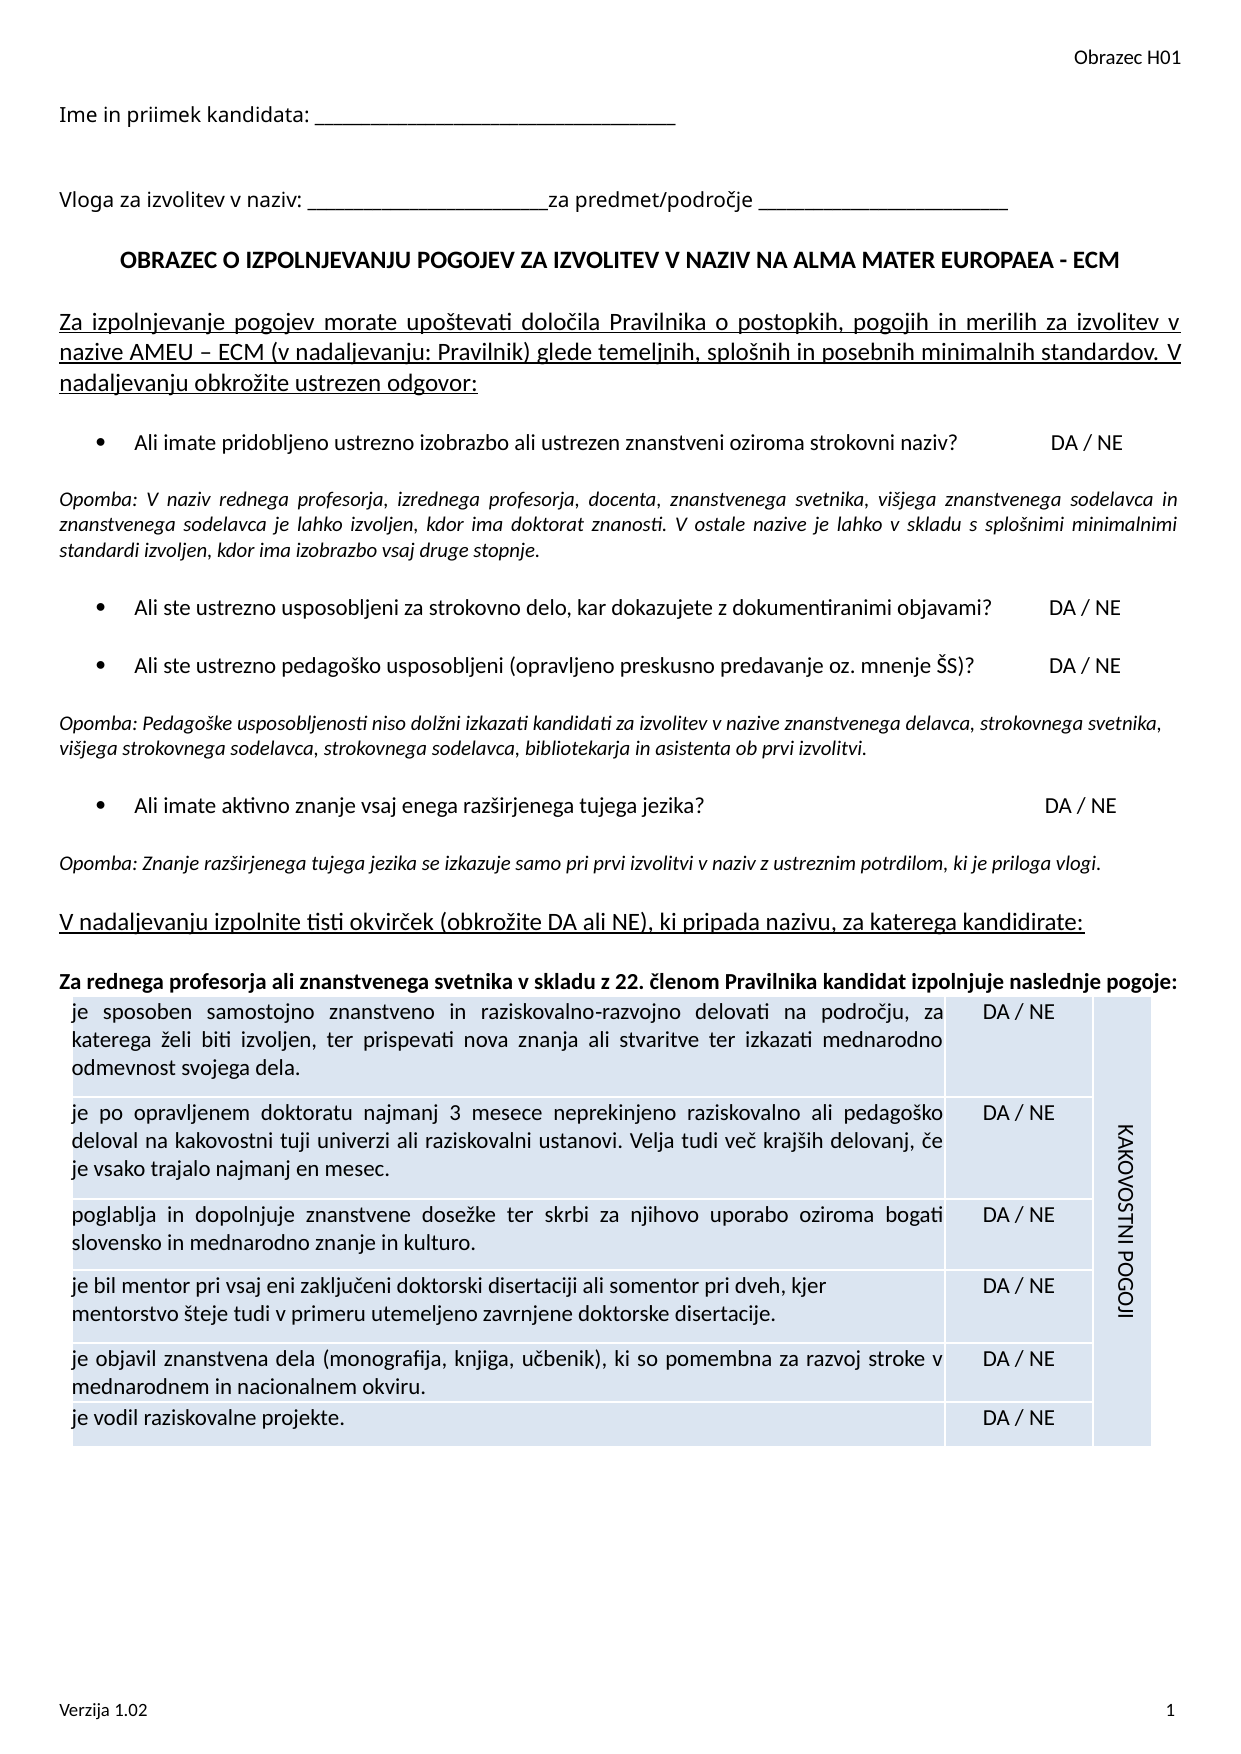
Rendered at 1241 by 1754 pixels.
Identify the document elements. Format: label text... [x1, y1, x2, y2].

table_cell je objavil znanstvena dela (monografija, knjiga, učbenik), ki so pomembna za razvoj stroke v mednarodnem in nacionalnem okviru. [73, 1344, 944, 1401]
table_cell je bil mentor pri vsaj eni zaključeni doktorski disertaciji ali somentor pri dveh, kjer mentorstvo šteje tudi v primeru utemeljeno zavrnjene doktorske disertacije. [73, 1271, 944, 1342]
table_cell DA / NE [946, 1200, 1092, 1269]
list Ali imate pridobljeno ustrezno izobrazbo ali ustrezen znanstveni oziroma strokovni naziv? DA / NE [97, 428, 1181, 456]
table_cell poglablja in dopolnjuje znanstvene dosežke ter skrbi za njihovo uporabo oziroma bogati slovensko in mednarodno znanje in kulturo. [73, 1200, 944, 1269]
text Opomba: V naziv rednega profesorja, izrednega profesorja, docenta, znanstvenega svetnika, višjega znanstvenega sodelavca in znanstvenega sodelavca je lahko izvoljen, kdor ima doktorat znanosti. V ostale nazive je lahko v skladu s splošnimi minimalnimi standardi izvoljen, kdor ima izobrazbo vsaj druge stopnje. [59, 486, 1181, 562]
text Za rednega profesorja ali znanstvenega svetnika v skladu z 22. členom Pravilnika kandidat izpolnjuje naslednje pogoje: [59, 967, 1181, 995]
table_cell DA / NE [946, 1271, 1092, 1342]
table_cell je po opravljenem doktoratu najmanj 3 mesece neprekinjeno raziskovalno ali pedagoško deloval na kakovostni tuji univerzi ali raziskovalni ustanovi. Velja tudi več krajših delovanj, če je vsako trajalo najmanj en mesec. [73, 1098, 944, 1198]
table_cell je vodil raziskovalne projekte. [73, 1403, 944, 1446]
list Ali imate aktivno znanje vsaj enega razširjenega tujega jezika? DA / NE [97, 791, 1181, 819]
list Ali ste ustrezno usposobljeni za strokovno delo, kar dokazujete z dokumentiranimi objavami? DA / NE [97, 593, 1181, 621]
table_cell DA / NE [946, 1403, 1092, 1446]
table_header je sposoben samostojno znanstveno in raziskovalno‐razvojno delovati na področju, za katerega želi biti izvoljen, ter prispevati nova znanja ali stvaritve ter izkazati mednarodno odmevnost svojega dela. [73, 997, 944, 1096]
table_header KAKOVOSTNI POGOJI [1094, 997, 1151, 1446]
text Za izpolnjevanje pogojev morate upoštevati določila Pravilnika o postopkih, pogojih in merilih za izvolitev v nazive AMEU – ECM (v nadaljevanju: Pravilnik) glede temeljnih, splošnih in posebnih minimalnih standardov. V nadaljevanju obkrožite ustrezen odgovor: [59, 306, 1181, 332]
text V nadaljevanju izpolnite tisti okvirček (obkrožite DA ali NE), ki pripada nazivu, za katerega kandidirate: [59, 906, 1181, 936]
list Ali ste ustrezno pedagoško usposobljeni (opravljeno preskusno predavanje oz. mnenje ŠS)? DA / NE [97, 652, 1181, 679]
text Za izpolnjevanje pogojev morate upoštevati določila Pravilnika o postopkih, pogojih in merilih za izvolitev v nazive AMEU – ECM (v nadaljevanju: Pravilnik) glede temeljnih, splošnih in posebnih minimalnih standardov. V nadaljevanju obkrožite ustrezen odgovor: [59, 364, 1181, 397]
text OBRAZEC O IZPOLNJEVANJU POGOJEV ZA IZVOLITEV V NAZIV NA ALMA MATER EUROPAEA - ECM [59, 244, 1181, 275]
text Opomba: Pedagoške usposobljenosti niso dolžni izkazati kandidati za izvolitev v nazive znanstvenega delavca, strokovnega svetnika, višjega strokovnega sodelavca, strokovnega sodelavca, bibliotekarja in asistenta ob prvi izvolitvi. [59, 710, 1181, 761]
table_header DA / NE [946, 997, 1092, 1096]
text Opomba: Znanje razširjenega tujega jezika se izkazuje samo pri prvi izvolitvi v naziv z ustreznim potrdilom, ki je priloga vlogi. [59, 850, 1181, 875]
table_cell DA / NE [946, 1344, 1092, 1401]
table_cell DA / NE [946, 1098, 1092, 1198]
text Ime in priimek kandidata: _______________________________________ [59, 100, 1181, 129]
text Vloga za izvolitev v naziv: __________________________za predmet/področje ___________________________ [59, 186, 1181, 214]
text Za izpolnjevanje pogojev morate upoštevati določila Pravilnika o postopkih, pogojih in merilih za izvolitev v nazive AMEU – ECM (v nadaljevanju: Pravilnik) glede temeljnih, splošnih in posebnih minimalnih standardov. V nadaljevanju obkrožite ustrezen odgovor: [59, 333, 1181, 362]
